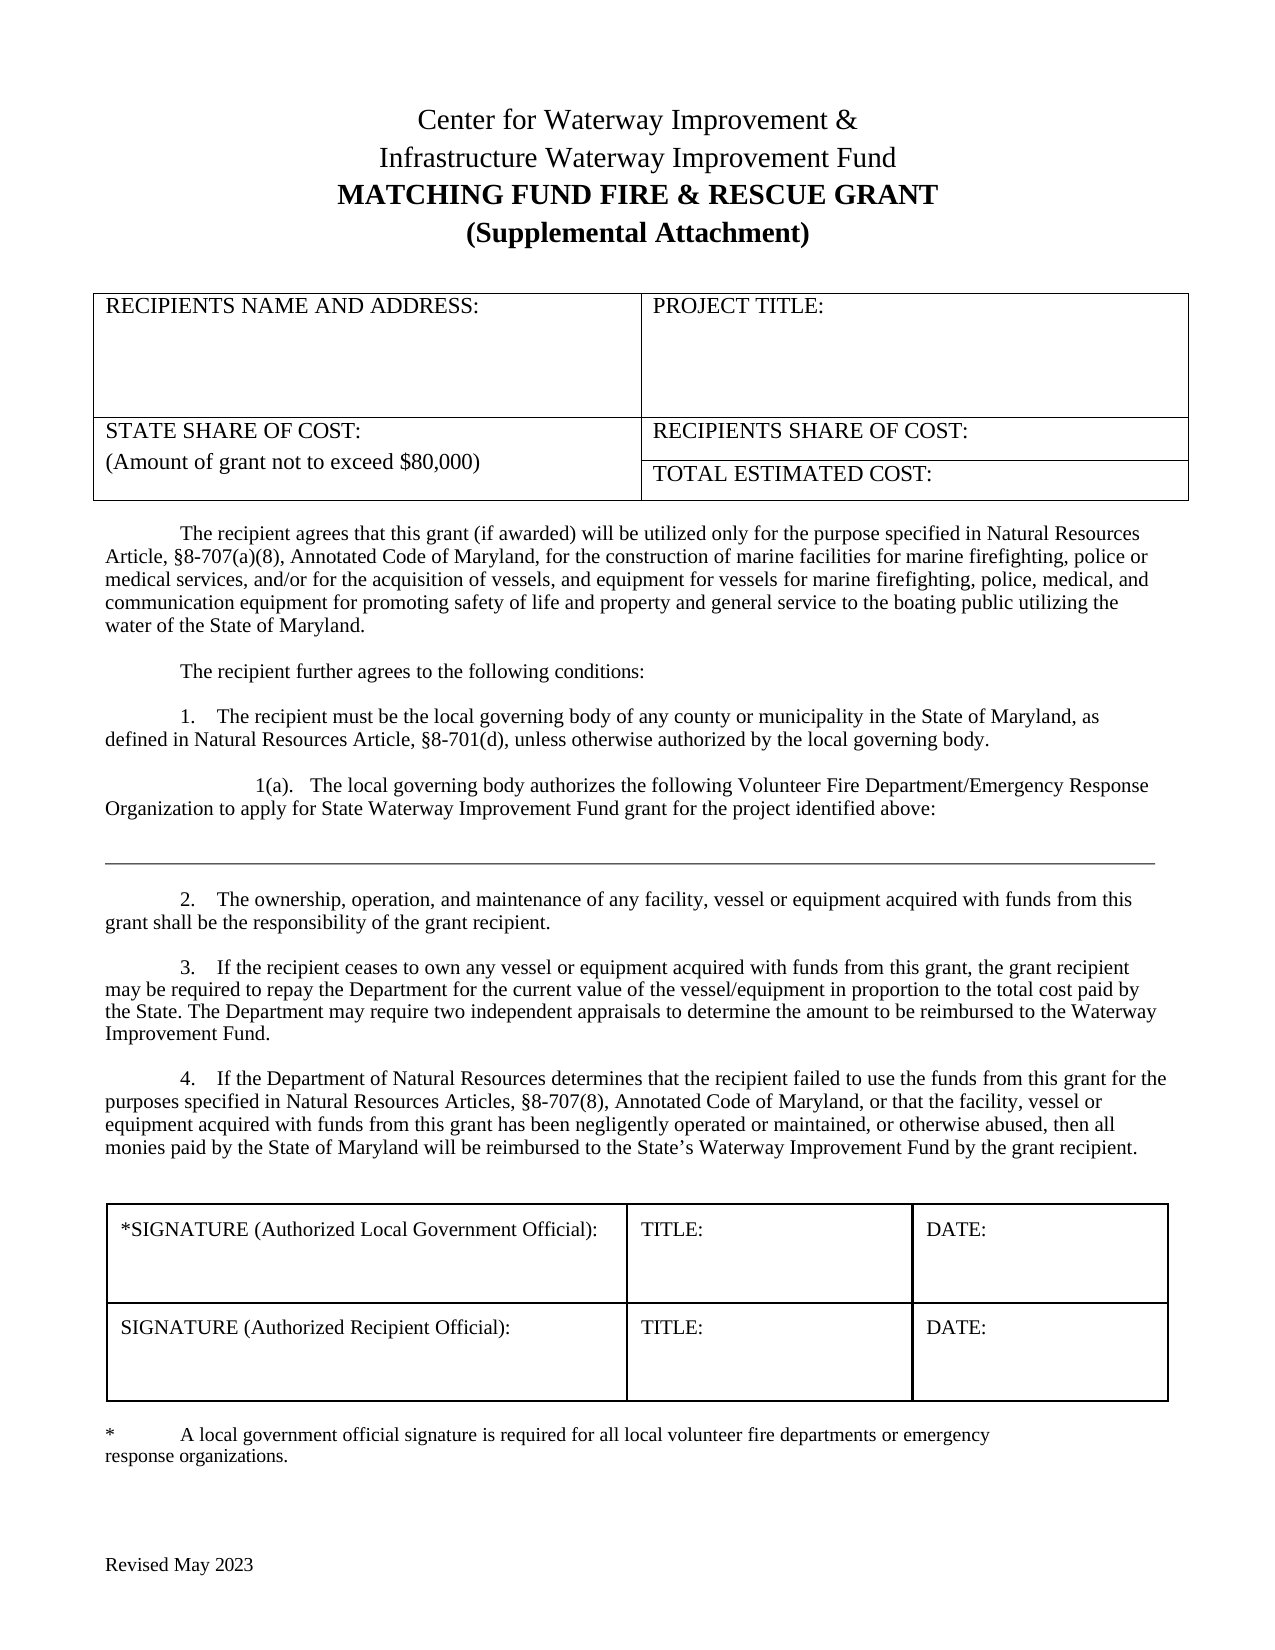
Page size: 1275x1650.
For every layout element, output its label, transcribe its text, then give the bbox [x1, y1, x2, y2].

list If the recipient ceases to own any vessel or equipment acquired with funds from this grant, the grant recipient may be required to repay the Department for the current value of the vessel/equipment in proportion to the total cost paid by the State. The Department may require two independent appraisals to determine the amount to be reimbursed to the Waterway Improvement Fund. [105, 957, 1170, 1044]
text Revised May 2023 [105, 1553, 1200, 1576]
list The ownership, operation, and maintenance of any facility, vessel or equipment acquired with funds from this grant shall be the responsibility of the grant recipient. [105, 888, 1132, 934]
list If the Department of Natural Resources determines that the recipient failed to use the funds from this grant for the purposes specified in Natural Resources Articles, §8-707(8), Annotated Code of Maryland, or that the facility, vessel or equipment acquired with funds from this grant has been negligently operated or maintained, or otherwise abused, then all monies paid by the State of Maryland will be reimbursed to the State’s Waterway Improvement Fund by the grant recipient. [105, 1067, 1166, 1159]
table_header PROJECT TITLE: [642, 294, 1188, 417]
text 1(a). The local governing body authorizes the following Volunteer Fire Department/Emergency Response Organization to apply for State Waterway Improvement Fund grant for the project identified above: [105, 774, 1163, 820]
table_header *SIGNATURE (Authorized Local Government Official): [108, 1205, 626, 1302]
text The recipient further agrees to the following conditions: [180, 659, 1200, 683]
table_header DATE: [914, 1205, 1167, 1302]
table_cell DATE: [914, 1304, 1167, 1400]
text The recipient agrees that this grant (if awarded) will be utilized only for the purpose specified in Natural Resources Article, §8-707(a)(8), Annotated Code of Maryland, for the construction of marine facilities for marine firefighting, police or medical services, and/or for the acquisition of vessels, and equipment for vessels for marine firefighting, police, medical, and communication equipment for promoting safety of life and property and general service to the boating public utilizing the water of the State of Maryland. [105, 522, 1163, 637]
table_cell TOTAL ESTIMATED COST: [642, 461, 1188, 500]
table_cell RECIPIENTS SHARE OF COST: [642, 418, 1188, 460]
title MATCHING FUND FIRE & RESCUE GRANT [334, 178, 941, 211]
table_cell SIGNATURE (Authorized Recipient Official): [108, 1304, 626, 1400]
table_cell TITLE: [628, 1304, 911, 1400]
table_cell STATE SHARE OF COST: (Amount of grant not to exceed $80,000) [94, 418, 641, 500]
list The recipient must be the local governing body of any county or municipality in the State of Maryland, as defined in Natural Resources Article, §8-701(d), unless otherwise authorized by the local governing body. [105, 706, 1167, 751]
title (Supplemental Attachment) [334, 216, 941, 249]
table_header RECIPIENTS NAME AND ADDRESS: [94, 294, 641, 417]
text * A local government official signature is required for all local volunteer fire departments or emergency response organizations. [105, 1424, 1063, 1467]
text Center for Waterway Improvement & Infrastructure Waterway Improvement Fund [334, 102, 941, 173]
table_header TITLE: [628, 1205, 911, 1302]
